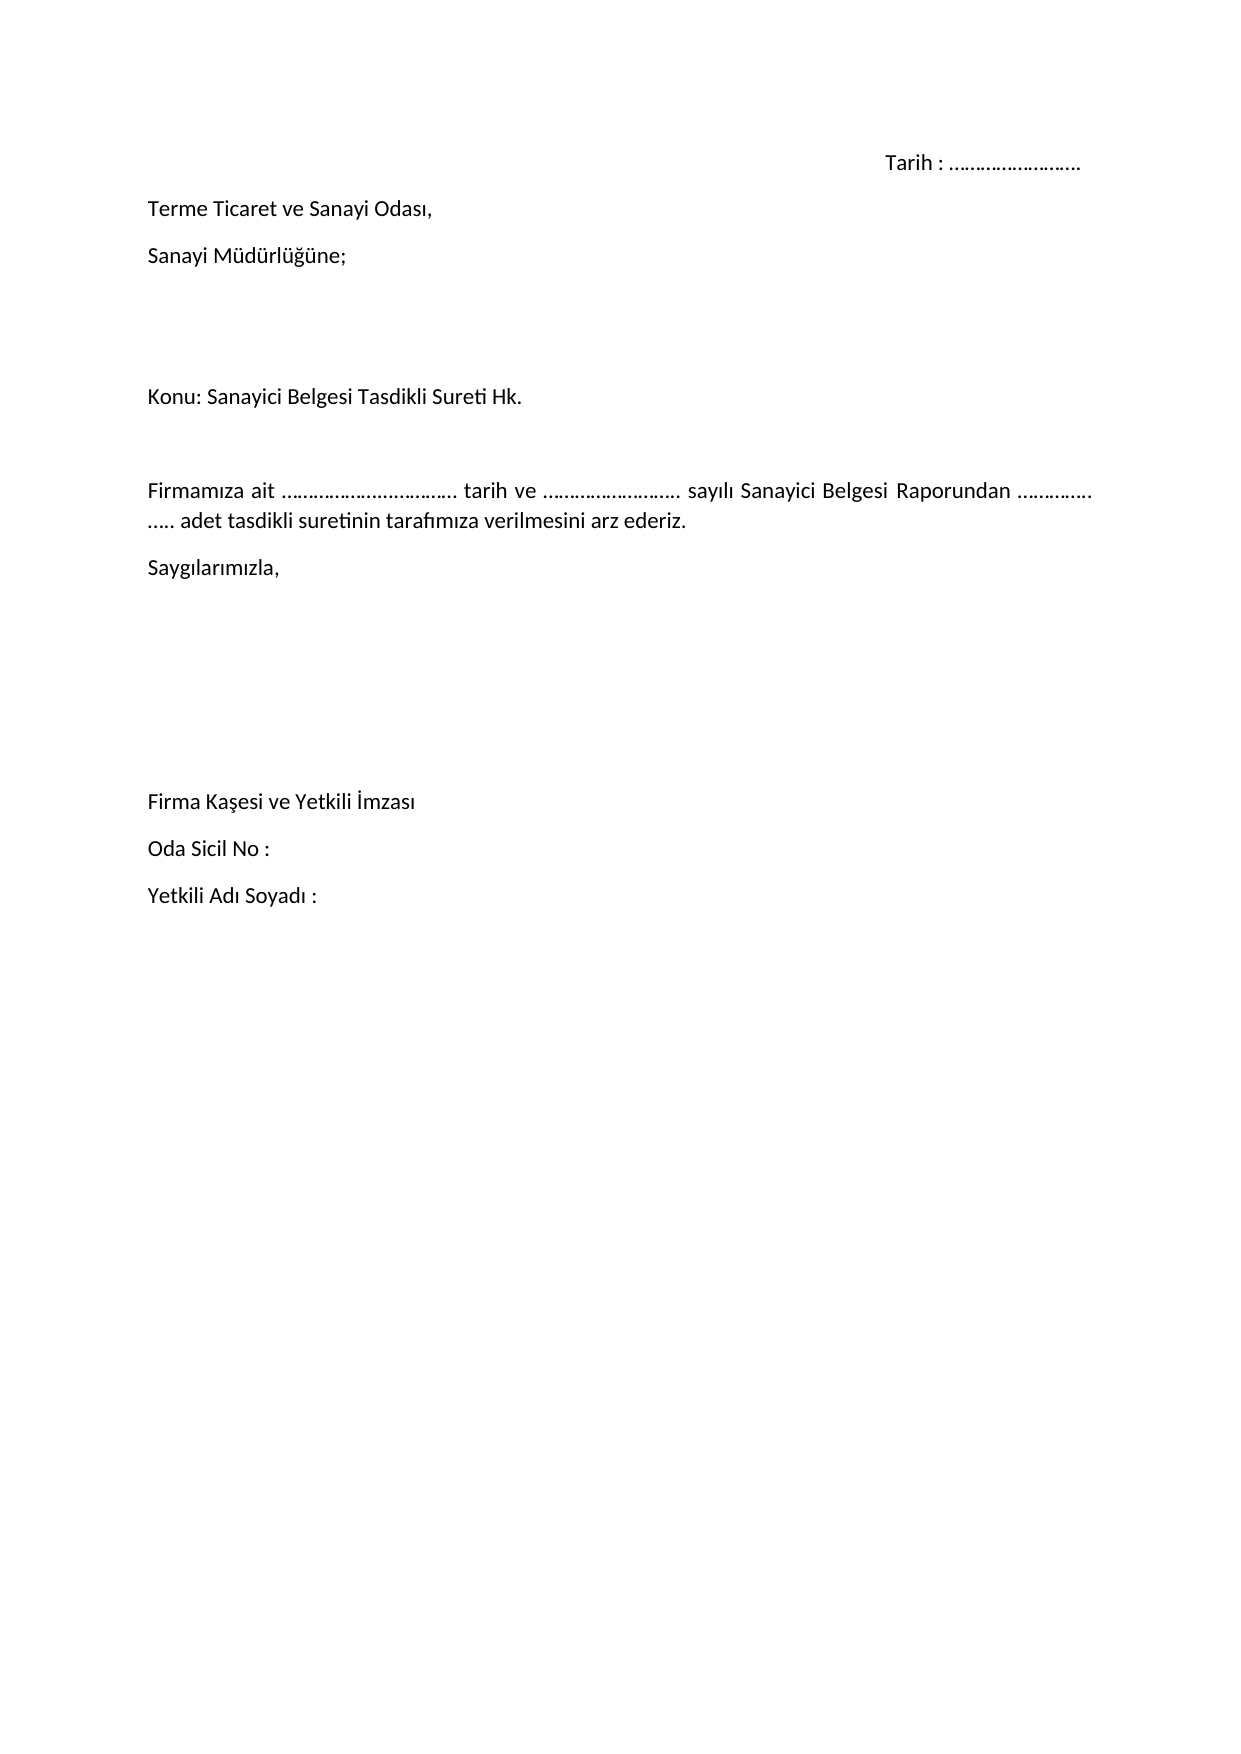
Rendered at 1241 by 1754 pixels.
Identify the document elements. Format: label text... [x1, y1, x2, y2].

text Firma Kaşesi ve Yetkili İmzası [148, 787, 1093, 815]
text Oda Sicil No : [148, 834, 1093, 862]
text Sanayi Müdürlüğüne; [148, 241, 1093, 269]
text Yetkili Adı Soyadı : [148, 881, 1093, 909]
text Tarih : ……………………. [811, 148, 1093, 176]
text Firmamıza ait ………………...………… tarih ve …………………….. sayılı Sanayici Belgesi Raporundan …………..….. adet tasdikli suretinin tarafımıza verilmesini arz ederiz. [148, 476, 1093, 534]
text Konu: Sanayici Belgesi Tasdikli Sureti Hk. [148, 382, 1093, 410]
text Saygılarımızla, [148, 553, 1093, 581]
text Terme Ticaret ve Sanayi Odası, [148, 194, 1093, 222]
